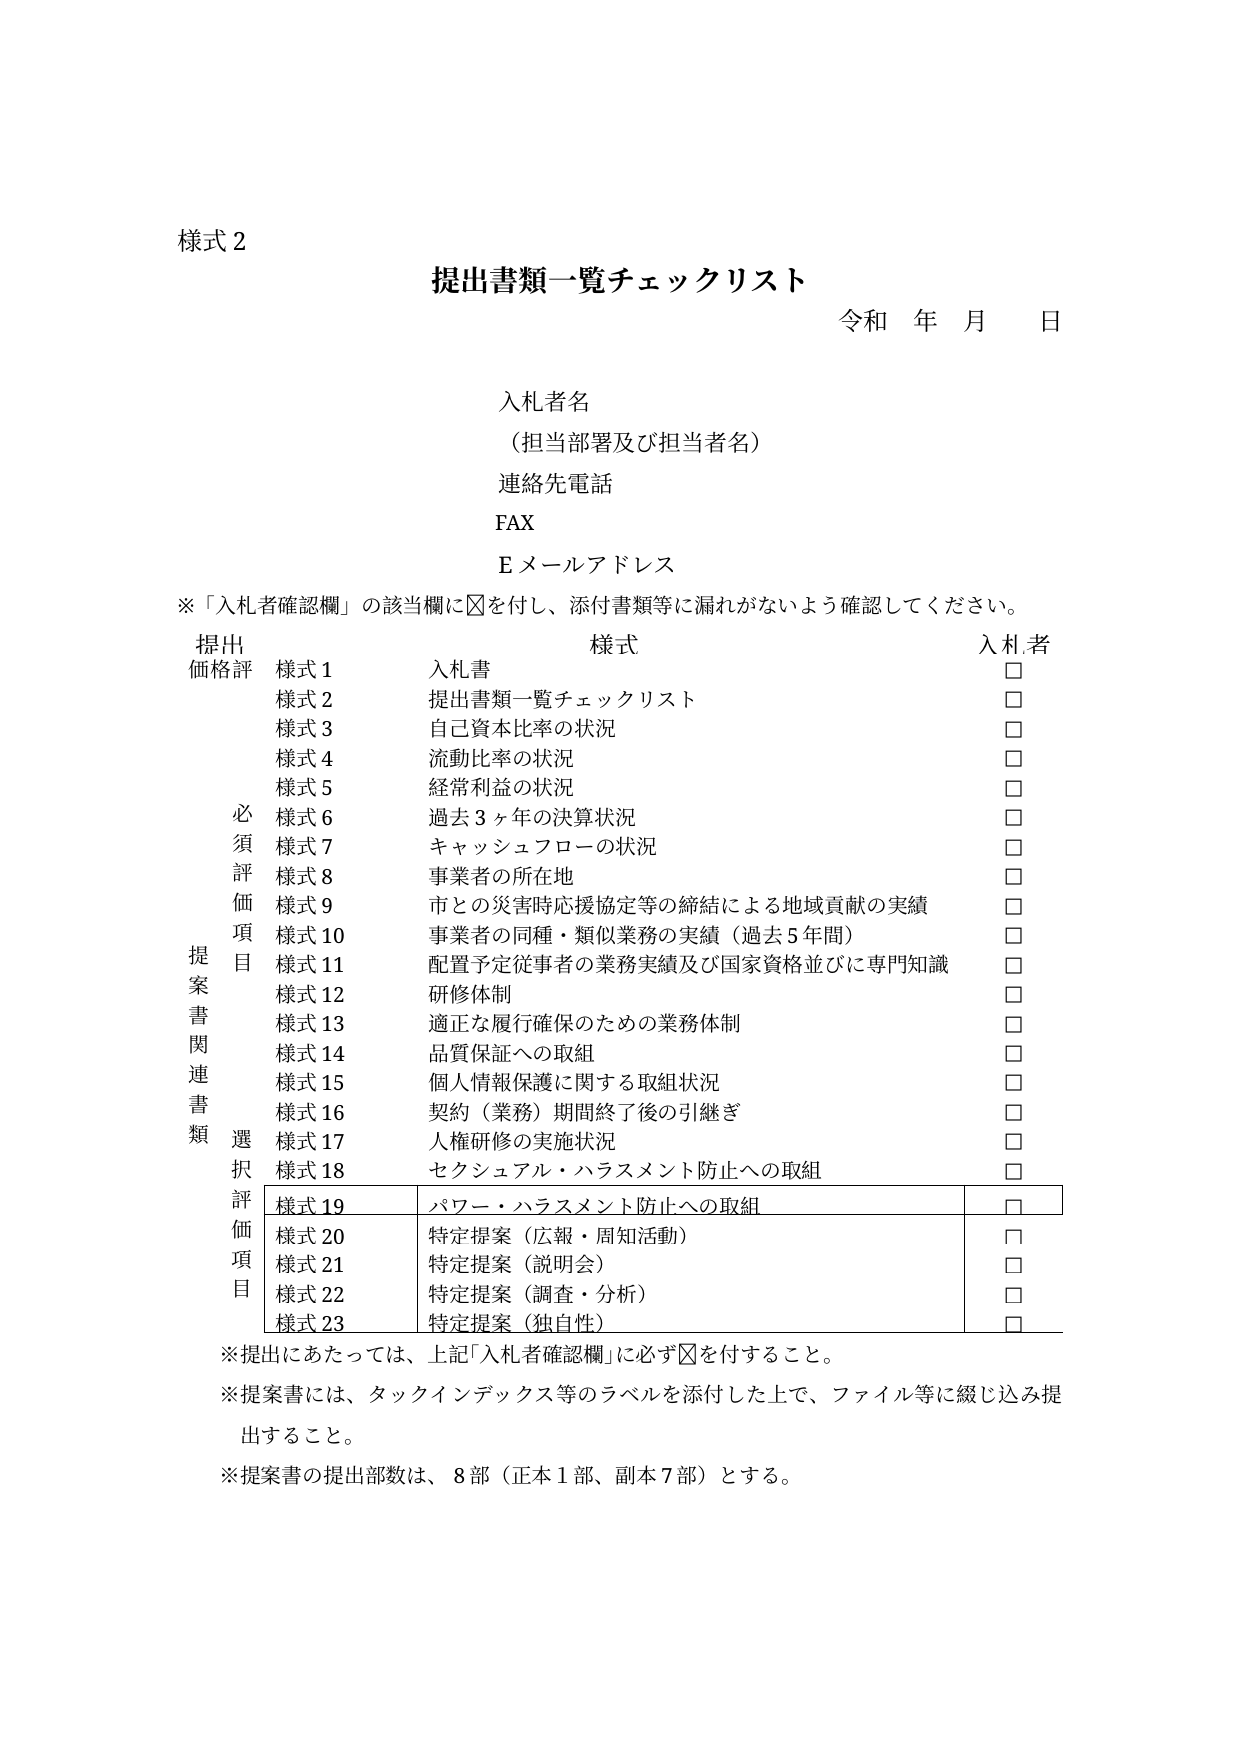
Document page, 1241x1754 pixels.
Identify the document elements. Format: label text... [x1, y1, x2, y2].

table_cell □ [964, 949, 1063, 978]
table_cell キャッシュフローの状況 [417, 831, 964, 860]
table_cell 必須評価項目 [220, 683, 264, 1067]
table_cell 様式21 [265, 1244, 417, 1273]
table_cell 様式2 [264, 683, 417, 713]
table_cell □ [964, 713, 1063, 742]
table_cell □ [964, 742, 1063, 772]
table_cell 様式4 [264, 742, 417, 772]
table_cell 経常利益の状況 [417, 772, 964, 801]
table_cell 特定提案（独自性） [418, 1303, 964, 1332]
table_cell □ [965, 1273, 1063, 1302]
table_cell 特定提案（広報・周知活動） [418, 1215, 964, 1243]
table_cell パワー・ハラスメント防止への取組 [418, 1186, 964, 1214]
table_cell □ [964, 860, 1063, 890]
table_cell 適正な履行確保のための業務体制 [417, 1008, 964, 1037]
table_cell 様式16 [264, 1096, 417, 1126]
table_header 様式 [264, 624, 964, 654]
table_cell □ [964, 1096, 1063, 1126]
table_cell 様式3 [264, 713, 417, 742]
table_cell □ [964, 919, 1063, 949]
text ※「入札者確認欄」の該当欄にを付し、添付書類等に漏れがないよう確認してください。 [177, 584, 1063, 624]
table_cell 契約（業務）期間終了後の引継ぎ [417, 1096, 964, 1126]
table_cell □ [964, 890, 1063, 919]
text （担当部署及び担当者名） [177, 421, 1063, 462]
table_cell 市との災害時応援協定等の締結による地域貢献の実績 [417, 890, 964, 919]
table_cell □ [964, 654, 1063, 683]
table_cell 提出書類一覧チェックリスト [417, 683, 964, 713]
table_cell 様式15 [264, 1067, 417, 1096]
text ※提出にあたっては、上記｢入札者確認欄｣に必ずを付すること。 [177, 1333, 1063, 1373]
table_cell 特定提案（説明会） [418, 1244, 964, 1273]
table_cell 様式13 [264, 1008, 417, 1037]
table_cell □ [964, 1155, 1063, 1184]
table_cell 様式1 [264, 654, 417, 683]
table_cell □ [964, 1037, 1063, 1067]
table_cell 研修体制 [417, 978, 964, 1008]
table_cell □ [964, 801, 1063, 831]
table_cell □ [964, 772, 1063, 801]
table_cell 入札書 [417, 654, 964, 683]
text FAX [177, 502, 1063, 543]
table_cell □ [965, 1186, 1062, 1214]
table_cell 自己資本比率の状況 [417, 713, 964, 742]
table_cell □ [964, 1008, 1063, 1037]
table_cell 配置予定従事者の業務実績及び国家資格並びに専門知識 [417, 949, 964, 978]
table_cell □ [964, 831, 1063, 860]
table_cell □ [965, 1303, 1063, 1332]
table_header 入札者確認欄 [964, 624, 1063, 654]
table_cell 様式23 [265, 1303, 417, 1332]
table_cell 様式9 [264, 890, 417, 919]
table_cell □ [964, 1067, 1063, 1096]
text 提出書類一覧チェックリスト [177, 257, 1063, 299]
table_cell 様式19 [265, 1186, 417, 1214]
table_cell □ [965, 1215, 1063, 1243]
table_cell 様式14 [264, 1037, 417, 1067]
table_cell □ [965, 1244, 1063, 1273]
text ※提案書の提出部数は、 8部（正本１部、副本7部）とする。 [177, 1455, 1063, 1495]
table_cell 人権研修の実施状況 [417, 1126, 964, 1155]
table_cell 様式17 [264, 1126, 417, 1155]
table_cell 個人情報保護に関する取組状況 [417, 1067, 964, 1096]
text ※提案書には、タックインデックス等のラベルを添付した上で、ファイル等に綴じ込み提出すること。 [177, 1373, 1063, 1455]
table_cell 様式6 [264, 801, 417, 831]
table_cell 事業者の所在地 [417, 860, 964, 890]
table_cell 様式10 [264, 919, 417, 949]
table_cell 様式12 [264, 978, 417, 1008]
text 様式2 [177, 221, 1063, 257]
table_cell 特定提案（調査・分析） [418, 1273, 964, 1302]
table_cell 選択評価項目 [220, 1067, 264, 1332]
table_cell 提案書関連書類 [177, 683, 220, 1332]
text 令和 年 月 日 [177, 299, 1063, 340]
table_cell 様式18 [264, 1155, 417, 1184]
text 連絡先電話 [177, 462, 1063, 502]
table_cell 過去3ヶ年の決算状況 [417, 801, 964, 831]
table_cell 品質保証への取組 [417, 1037, 964, 1067]
table_header 提出書類 [177, 624, 264, 654]
table_cell 様式20 [265, 1215, 417, 1243]
text Eメールアドレス [177, 543, 1063, 584]
table_cell □ [964, 978, 1063, 1008]
table_cell セクシュアル・ハラスメント防止への取組 [417, 1155, 964, 1184]
table_cell 事業者の同種・類似業務の実績（過去5年間） [417, 919, 964, 949]
table_cell 様式11 [264, 949, 417, 978]
table_cell 様式8 [264, 860, 417, 890]
table_cell □ [964, 1126, 1063, 1155]
text 入札者名 [177, 381, 1063, 421]
table_cell 流動比率の状況 [417, 742, 964, 772]
table_cell 様式7 [264, 831, 417, 860]
table_cell 価格評価書類 [177, 654, 264, 683]
table_cell 様式5 [264, 772, 417, 801]
table_cell □ [964, 683, 1063, 713]
table_cell 様式22 [265, 1273, 417, 1302]
